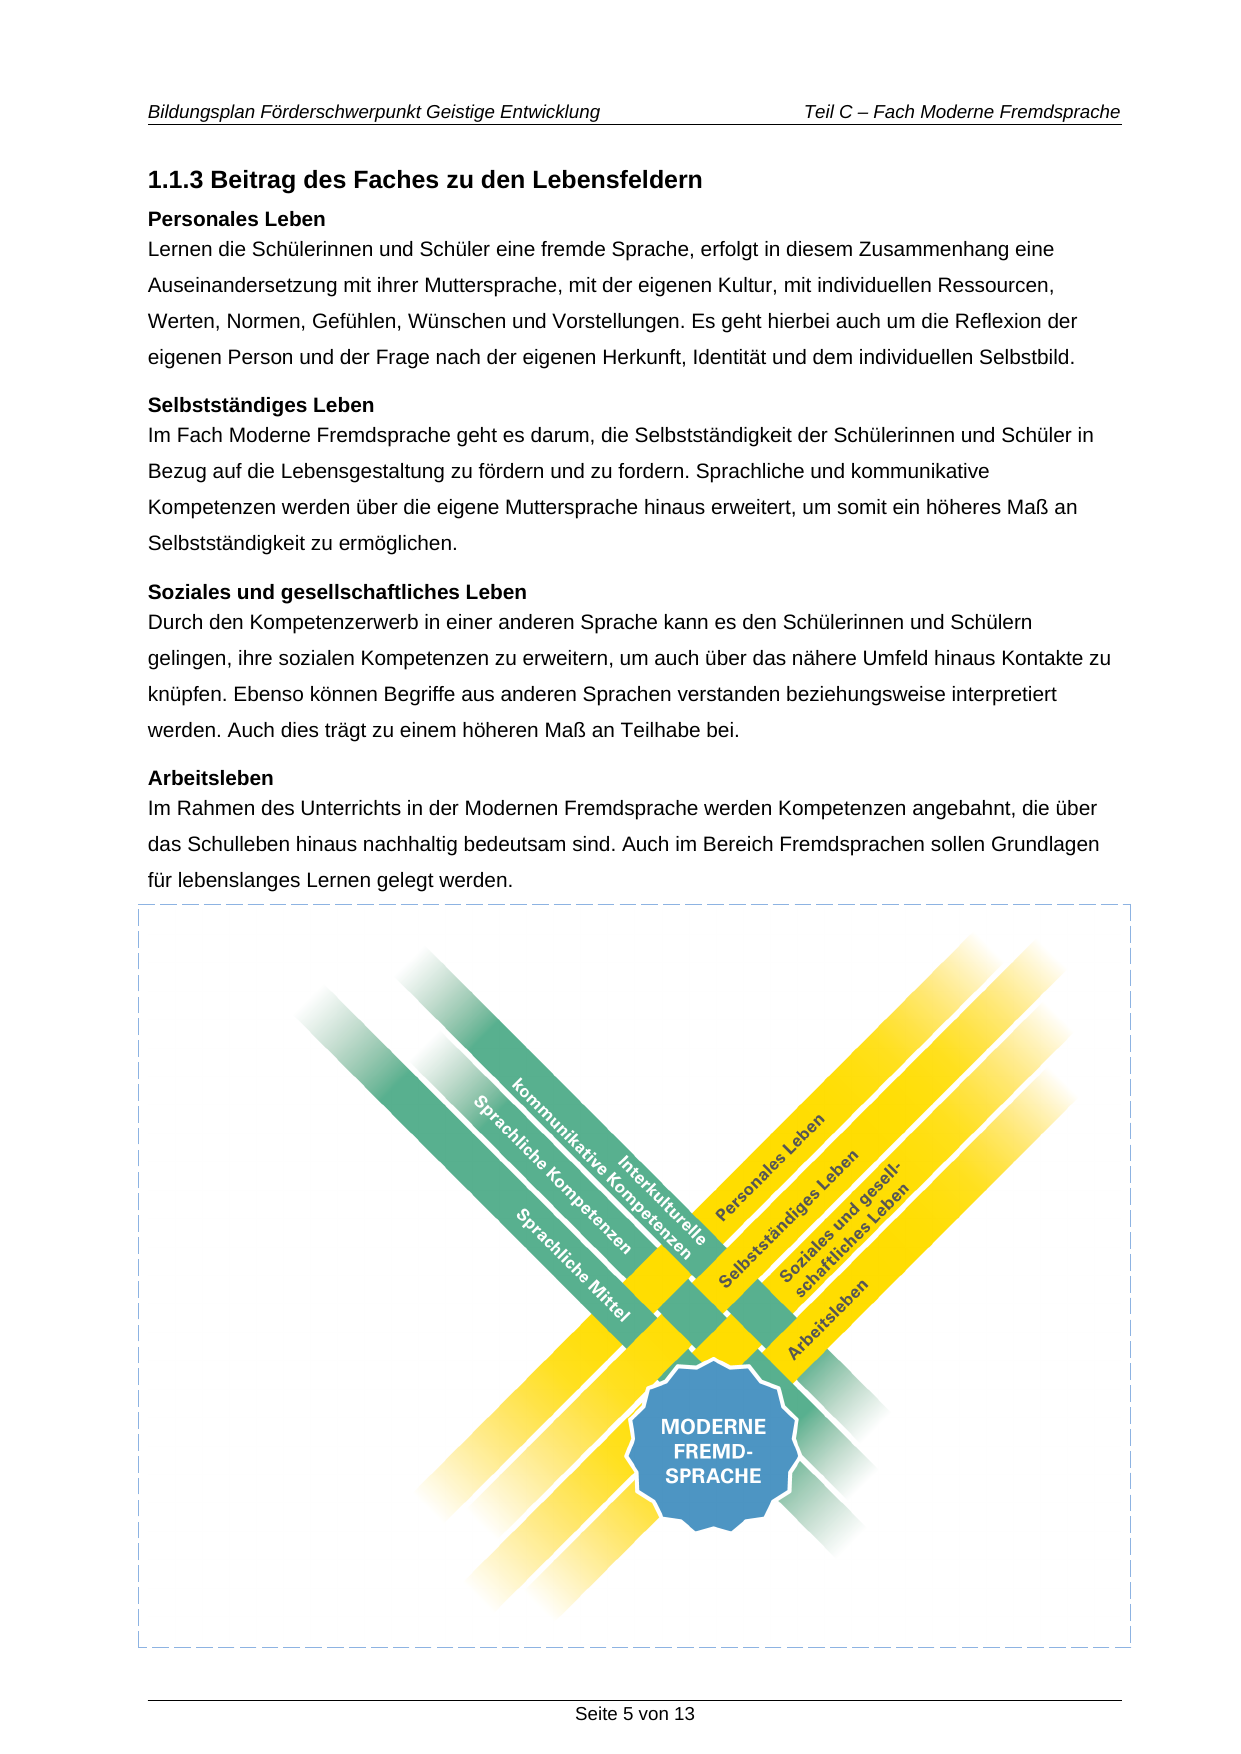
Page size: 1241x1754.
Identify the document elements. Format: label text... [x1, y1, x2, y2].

text Arbeitsleben [148, 766, 1122, 790]
text Im Rahmen des Unterrichts in der Modernen Fremdsprache werden Kompetenzen angebahnt, die über das Schulleben hinaus nachhaltig bedeutsam sind. Auch im Bereich Fremdsprachen sollen Grundlagen für lebenslanges Lernen gelegt werden. [148, 796, 1122, 892]
text Im Fach Moderne Fremdsprache geht es darum, die Selbstständigkeit der Schülerinnen und Schüler in Bezug auf die Lebensgestaltung zu fördern und zu fordern. Sprachliche und kommunikative Kompetenzen werden über die eigene Muttersprache hinaus erweitert, um somit ein höheres Maß an Selbstständigkeit zu ermöglichen. [148, 423, 1122, 555]
text Lernen die Schülerinnen und Schüler eine fremde Sprache, erfolgt in diesem Zusammenhang eine Auseinandersetzung mit ihrer Muttersprache, mit der eigenen Kultur, mit individuellen Ressourcen, Werten, Normen, Gefühlen, Wünschen und Vorstellungen. Es geht hierbei auch um die Reflexion der eigenen Person und der Frage nach der eigenen Herkunft, Identität und dem individuellen Selbstbild. [148, 237, 1122, 368]
text Durch den Kompetenzerwerb in einer anderen Sprache kann es den Schülerinnen und Schülern gelingen, ihre sozialen Kompetenzen zu erweitern, um auch über das nähere Umfeld hinaus Kontakte zu knüpfen. Ebenso können Begriffe aus anderen Sprachen verstanden beziehungsweise interpretiert werden. Auch dies trägt zu einem höheren Maß an Teilhabe bei. [148, 610, 1122, 741]
text Soziales und gesellschaftliches Leben [148, 579, 1122, 603]
text Selbstständiges Leben [148, 393, 1122, 417]
text Beitrag des Faches zu den Lebensfeldern [148, 165, 1122, 194]
text Personales Leben [148, 207, 1122, 231]
picture [148, 907, 1122, 1645]
